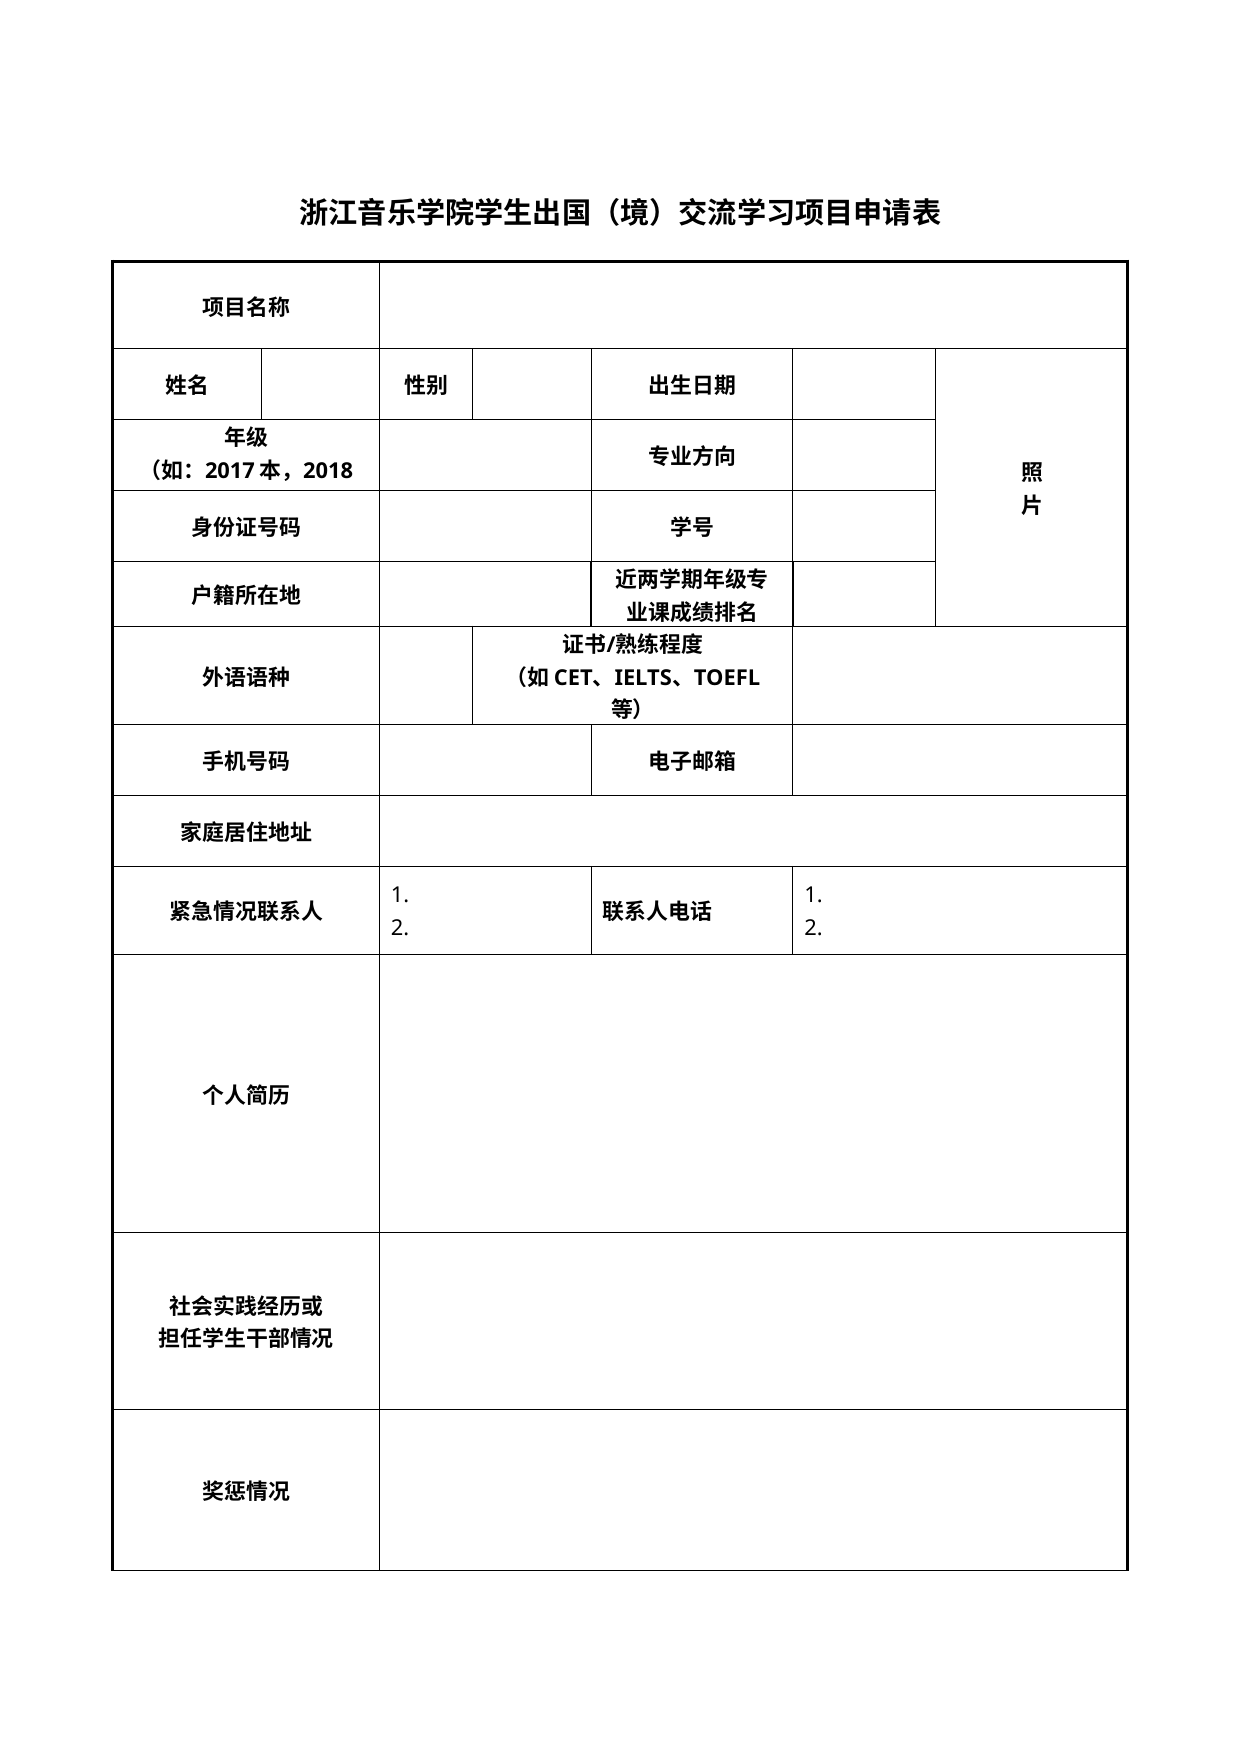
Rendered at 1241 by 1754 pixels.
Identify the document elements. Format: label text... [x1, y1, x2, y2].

table_cell 奖惩情况 [114, 1410, 379, 1569]
table_cell [793, 420, 935, 490]
table_cell 联系人电话 [592, 867, 792, 953]
table_cell [380, 796, 1126, 866]
text 浙江音乐学院学生出国（境）交流学习项目申请表 [187, 178, 1053, 243]
table_cell 照 片 [936, 349, 1126, 626]
table_cell 出生日期 [592, 349, 792, 419]
table_cell 证书/熟练程度 （如CET、IELTS、TOEFL等） [473, 627, 792, 724]
table_cell 家庭居住地址 [114, 796, 379, 866]
table_cell 外语语种 [114, 627, 379, 724]
table_cell 1. 2. [793, 867, 1126, 953]
table_cell 个人简历 [114, 955, 379, 1232]
table_cell [380, 627, 472, 724]
table_cell [262, 349, 379, 419]
table_cell [380, 562, 590, 626]
table_cell [380, 1233, 1126, 1408]
table_cell [380, 420, 591, 490]
table_cell 近两学期年级专 业课成绩排名 [592, 562, 792, 626]
table_cell [380, 491, 591, 561]
table_cell 电子邮箱 [592, 725, 792, 795]
table_cell 姓名 [114, 349, 261, 419]
table_header [380, 263, 1126, 348]
table_cell [793, 627, 1126, 724]
table_cell [380, 725, 591, 795]
table_cell 身份证号码 [114, 491, 379, 561]
table_cell 1. 2. [380, 867, 591, 953]
table_cell [794, 562, 935, 626]
table_cell 性别 [380, 349, 472, 419]
table_cell [380, 1410, 1126, 1569]
table_cell [473, 349, 591, 419]
table_cell 户籍所在地 [114, 562, 379, 626]
table_cell 手机号码 [114, 725, 379, 795]
table_cell 专业方向 [592, 420, 792, 490]
table_cell [793, 349, 935, 419]
table_cell 紧急情况联系人 [114, 867, 379, 953]
table_cell 学号 [592, 491, 792, 561]
table_cell 社会实践经历或 担任学生干部情况 [114, 1233, 379, 1408]
table_cell [793, 725, 1126, 795]
table_cell [380, 955, 1126, 1232]
table_cell 年级 （如：2017本，2018研） [114, 420, 379, 490]
table_cell [793, 491, 935, 561]
table_header 项目名称 [114, 263, 379, 348]
